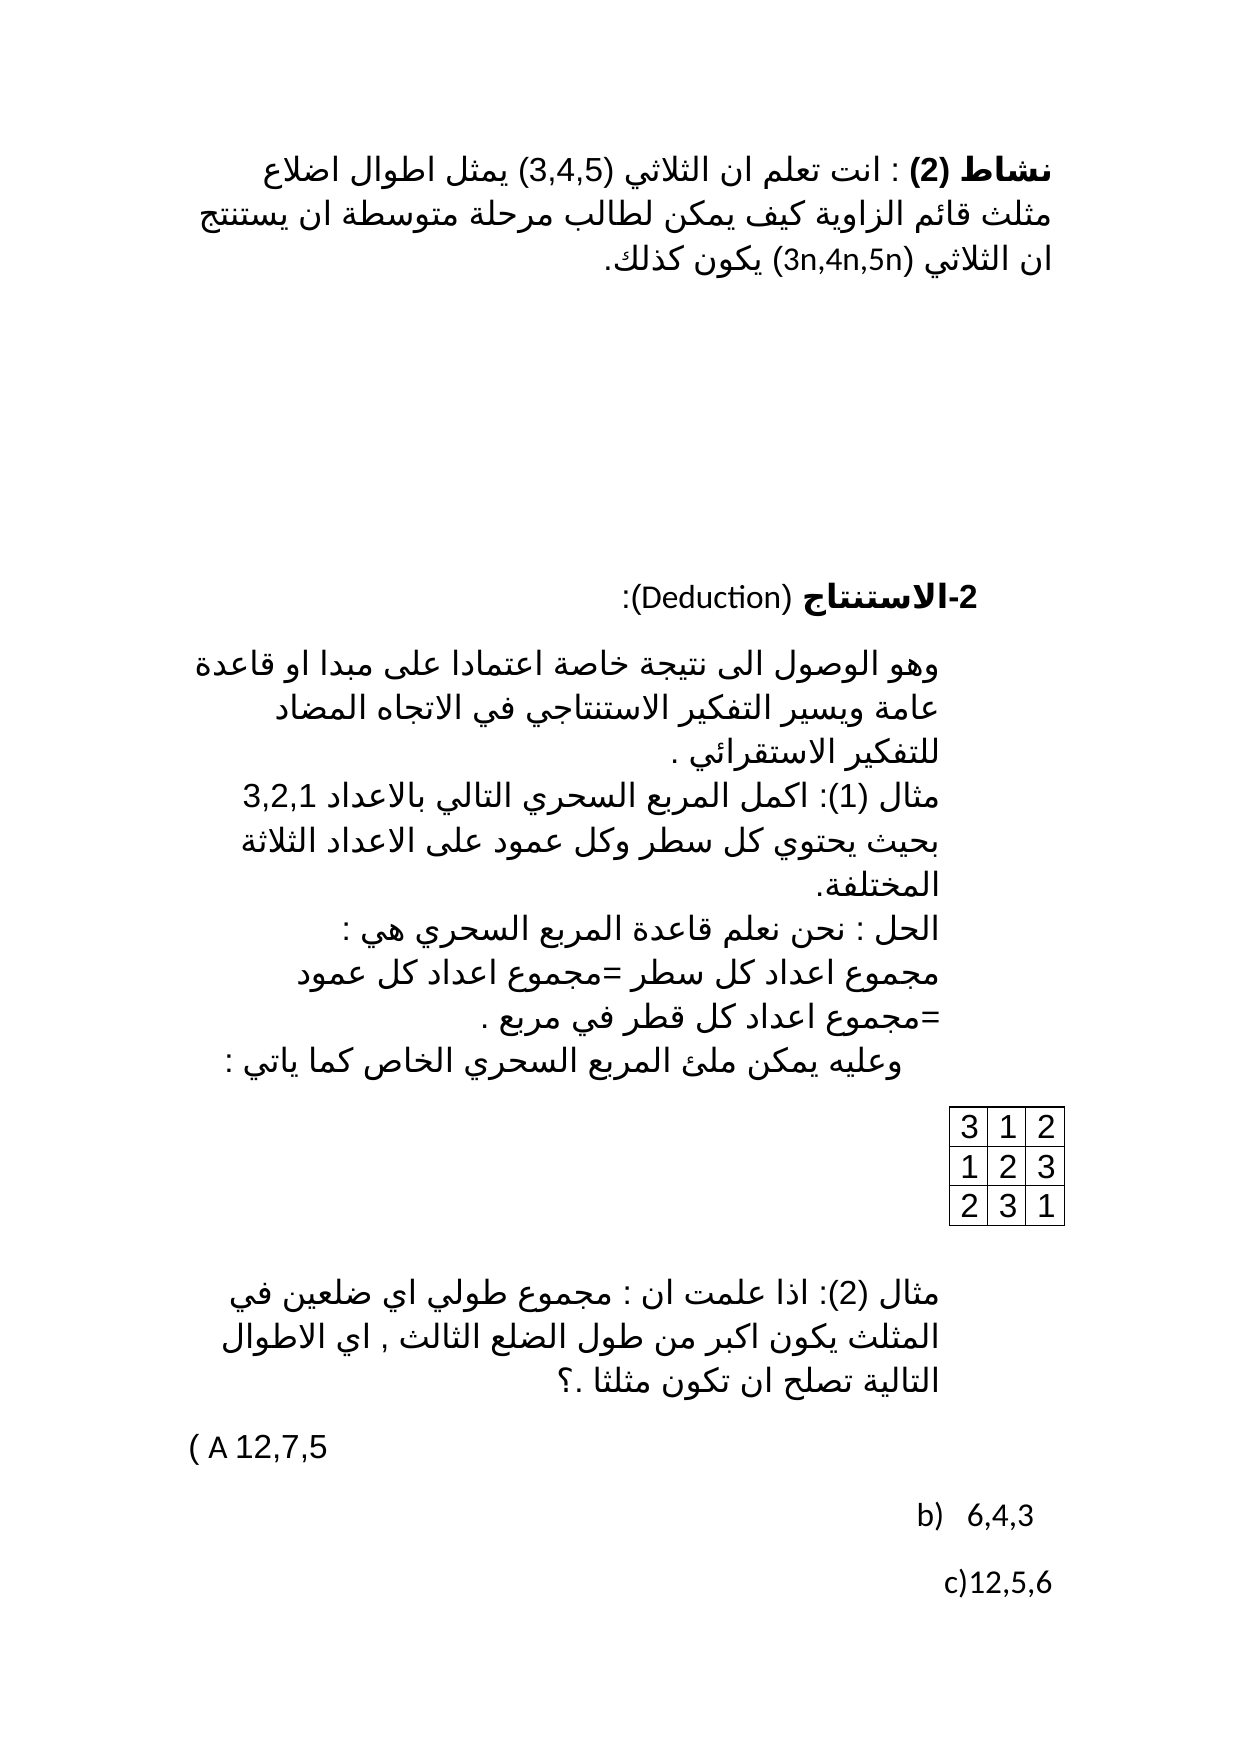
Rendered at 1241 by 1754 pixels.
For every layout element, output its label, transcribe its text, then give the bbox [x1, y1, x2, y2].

list وهو الوصول الى نتيجة خاصة اعتمادا على مبدا او قاعدة عامة ويسير التفكير الاستنتاجي في الاتجاه المضاد للتفكير الاستقرائي . [187, 644, 940, 771]
text نشاط (2) : انت تعلم ان الثلاثي (3,4,5) يمثل اطوال اضلاع مثلث قائم الزاوية كيف يمكن لطالب مرحلة متوسطة ان يستنتج ان الثلاثي (3n,4n,5n) يكون كذلك. [187, 150, 1053, 279]
text 2-الاستنتاج (Deduction): [187, 576, 978, 617]
table_cell 1 [1026, 1186, 1064, 1225]
list الحل : نحن نعلم قاعدة المربع السحري هي : [187, 909, 940, 947]
table_cell 3 [988, 1186, 1025, 1225]
table_header 1 [988, 1108, 1025, 1146]
table_cell 3 [1026, 1147, 1064, 1185]
list مجموع اعداد كل سطر =مجموع اعداد كل عمود =مجموع اعداد كل قطر في مربع . [187, 953, 940, 1036]
text 12,7,5 A ) [187, 1426, 1053, 1467]
table_header 3 [950, 1108, 987, 1146]
table_cell 1 [950, 1147, 987, 1185]
list وعليه يمكن ملئ المربع السحري الخاص كما ياتي : [187, 1041, 940, 1080]
text b) 6,4,3 [187, 1494, 1053, 1534]
table_cell 2 [988, 1147, 1025, 1185]
list مثال (2): اذا علمت ان : مجموع طولي اي ضلعين في المثلث يكون اكبر من طول الضلع الثالث , اي الاطوال التالية تصلح ان تكون مثلثا .؟ [187, 1273, 940, 1399]
text c)12,5,6 [187, 1561, 1053, 1602]
table_header 2 [1026, 1108, 1064, 1146]
table_cell 2 [950, 1186, 987, 1225]
list مثال (1): اكمل المربع السحري التالي بالاعداد 3,2,1 بحيث يحتوي كل سطر وكل عمود على الاعداد الثلاثة المختلفة. [187, 776, 940, 903]
